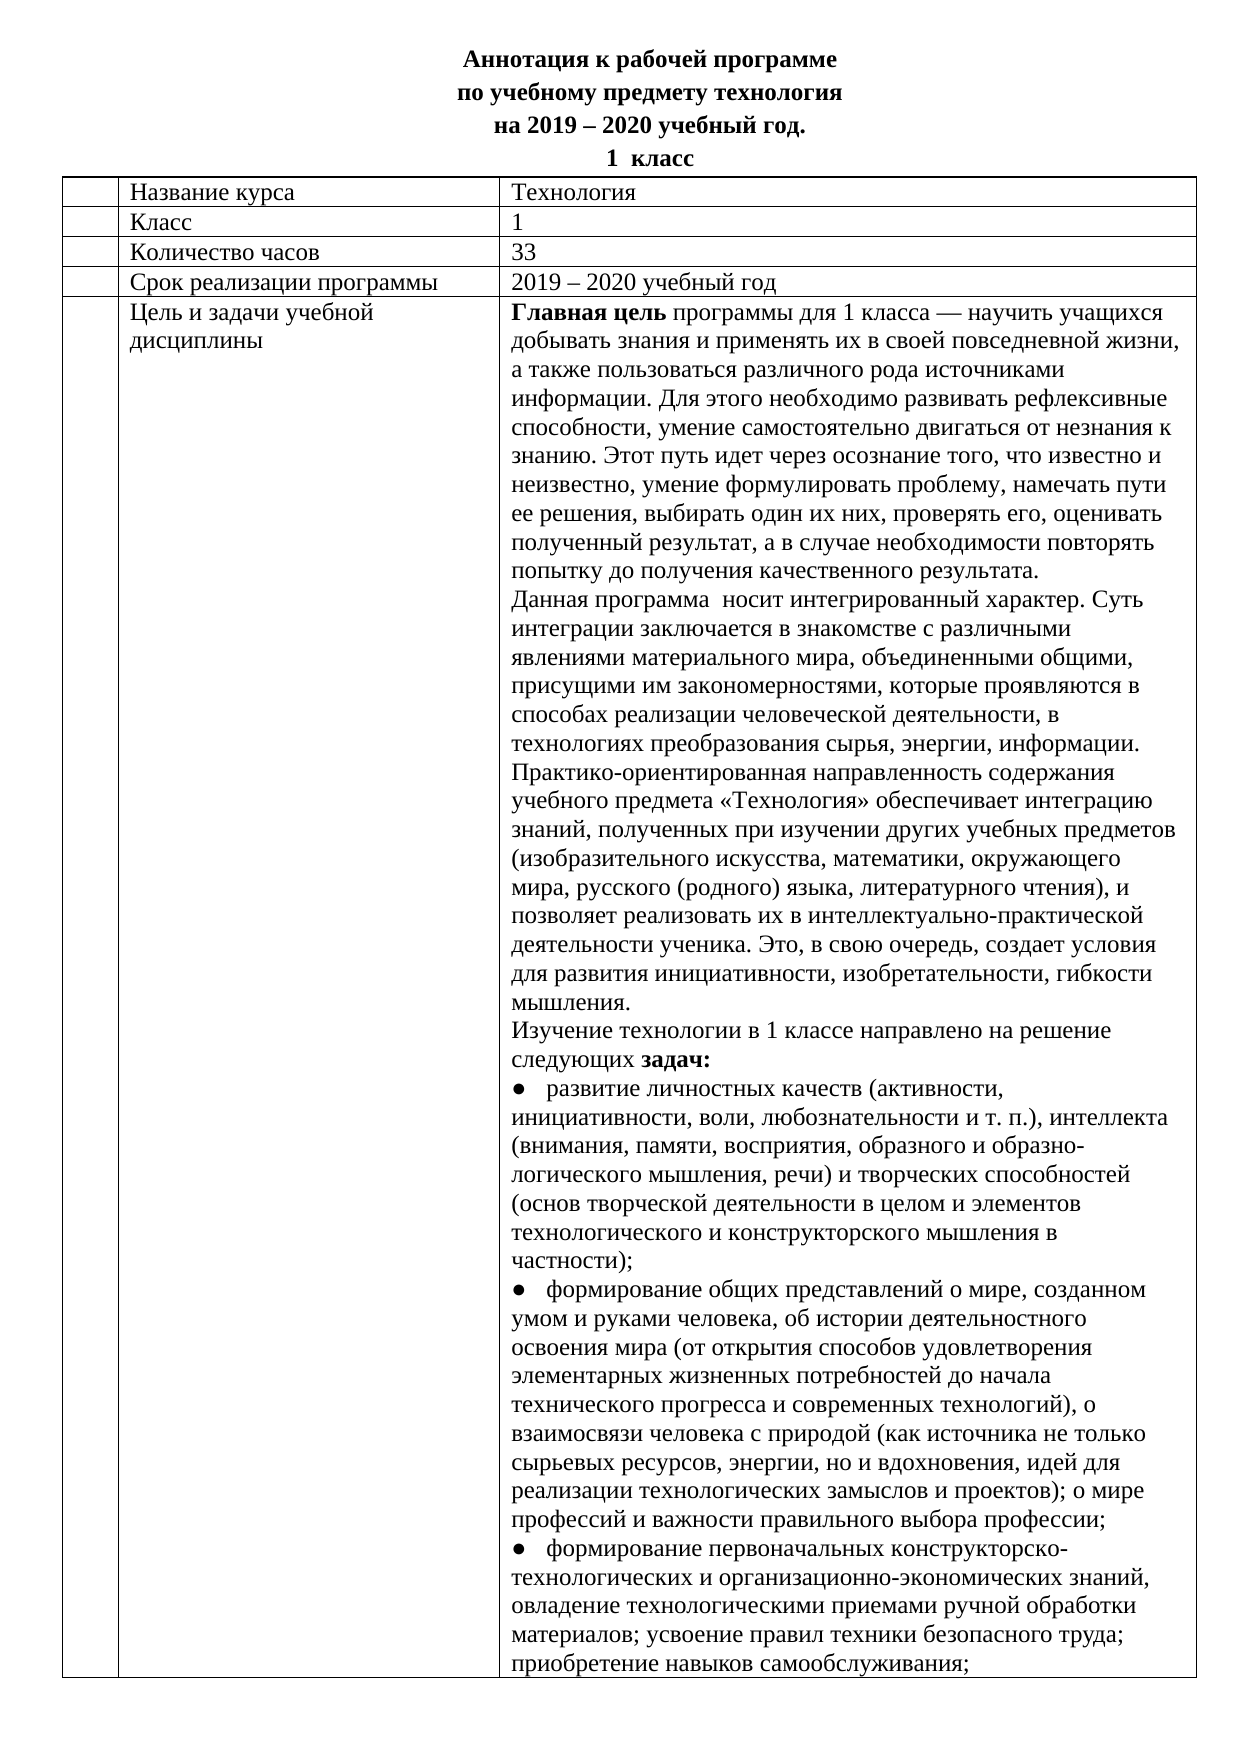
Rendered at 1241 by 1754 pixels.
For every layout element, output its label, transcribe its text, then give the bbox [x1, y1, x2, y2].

table_cell Класс [119, 207, 499, 236]
text 1 класс [74, 143, 1196, 172]
table_header Название курса [119, 178, 499, 206]
table_cell [63, 237, 118, 266]
table_cell Количество часов [119, 237, 499, 266]
text Аннотация к рабочей программе [74, 44, 1196, 73]
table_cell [119, 297, 499, 1677]
table_cell [63, 207, 118, 236]
table_cell [63, 297, 118, 1677]
table_cell Срок реализации программы [119, 267, 499, 296]
table_cell 33 [500, 237, 1196, 266]
table_header Технология [500, 178, 1196, 206]
table_header [63, 178, 118, 206]
text на 2019 – 2020 учебный год. [74, 110, 1196, 139]
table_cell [500, 297, 1196, 1677]
table_cell 1 [500, 207, 1196, 236]
table_cell 2019 – 2020 учебный год [500, 267, 1196, 296]
table_cell [63, 267, 118, 296]
text по учебному предмету технология [74, 77, 1196, 106]
